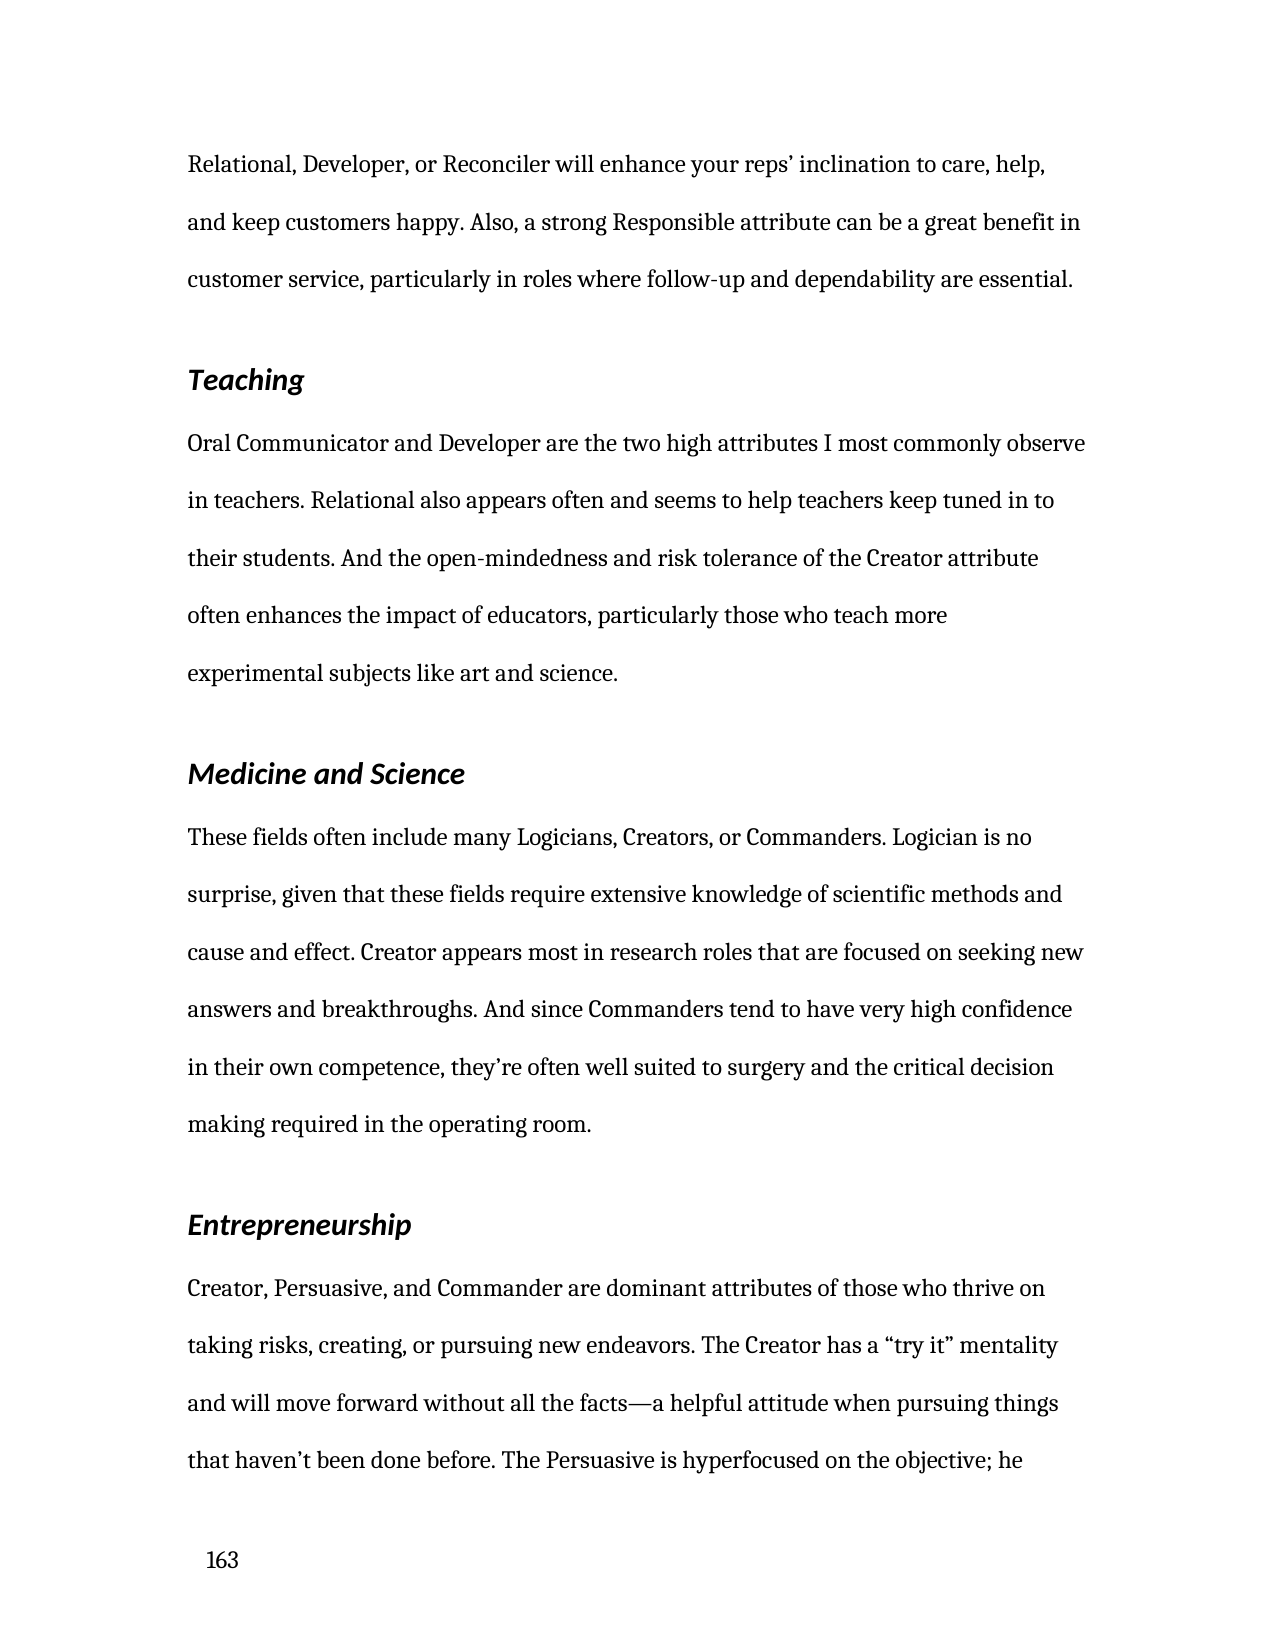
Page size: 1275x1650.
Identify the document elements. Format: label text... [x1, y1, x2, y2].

text Entrepreneurship [187, 1205, 1087, 1243]
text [187, 150, 1087, 294]
text These fields often include many Logicians, Creators, or Commanders. Logician is no surprise, given that these fields require extensive knowledge of scientific methods and cause and effect. Creator appears most in research roles that are focused on seeking new answers and breakthroughs. And since Commanders tend to have very high confidence in their own competence, they’re often well suited to surgery and the critical decision making required in the operating room. [187, 822, 1087, 1139]
text Teaching [187, 360, 1087, 398]
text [187, 1274, 1087, 1475]
text Oral Communicator and Developer are the two high attributes I most commonly observe in teachers. Relational also appears often and seems to help teachers keep tuned in to their students. And the open-mindedness and risk tolerance of the Creator attribute often enhances the impact of educators, particularly those who teach more experimental subjects like art and science. [187, 429, 1087, 687]
text Medicine and Science [187, 754, 1087, 792]
